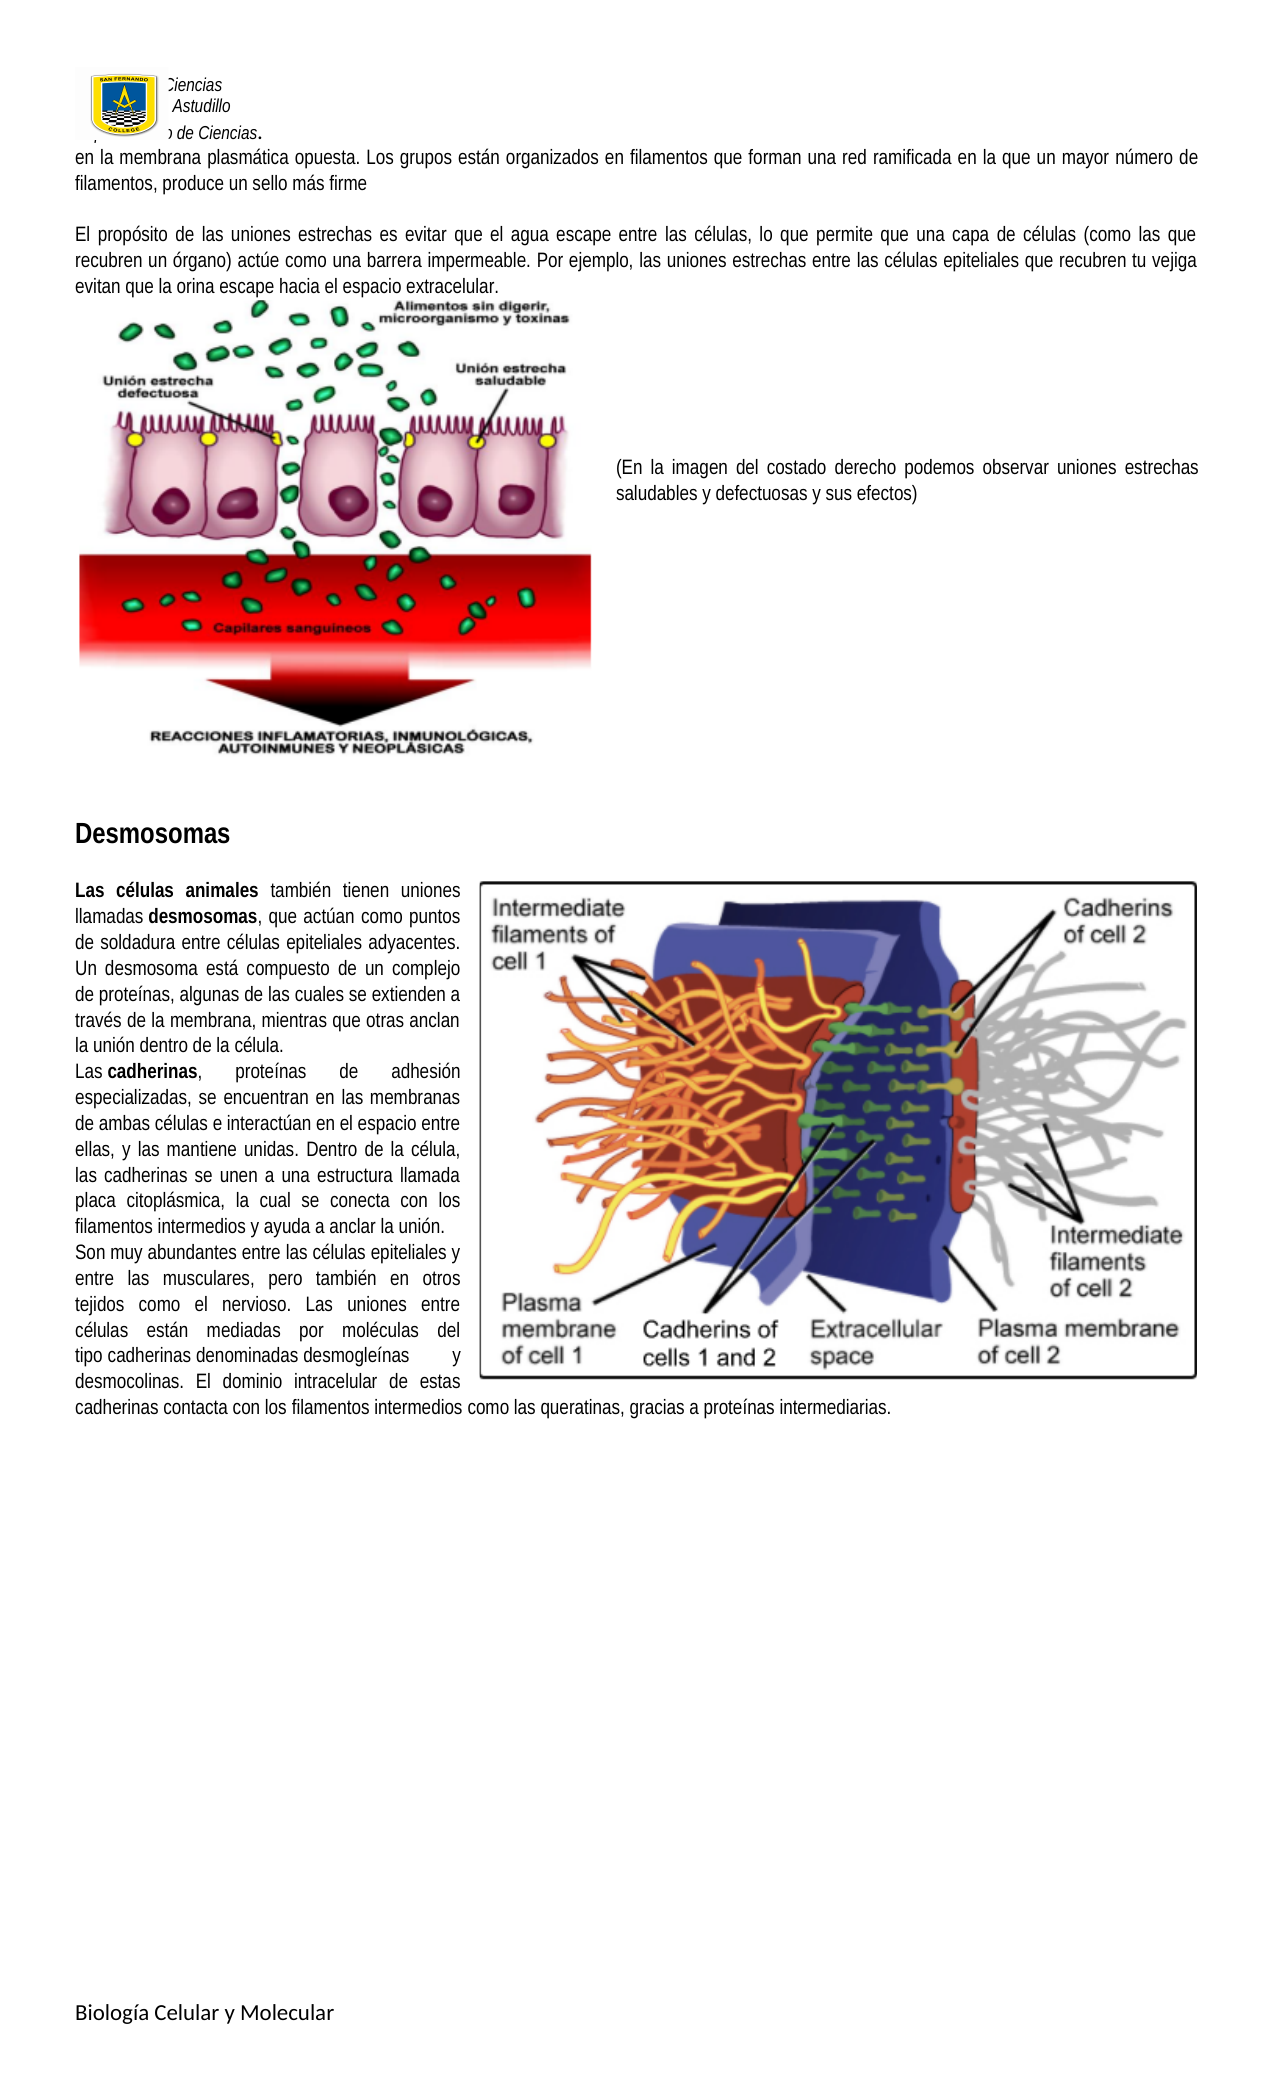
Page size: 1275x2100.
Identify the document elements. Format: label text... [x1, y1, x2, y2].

picture [75, 67, 169, 139]
text Las cadherinas, proteínas de adhesión especializadas, se encuentran en las membranas de ambas células e interactúan en el espacio entre ellas, y las mantiene unidas. Dentro de la célula, las cadherinas se unen a una estructura llamada placa citoplásmica, la cual se conecta con los filamentos intermedios y ayuda a anclar la unión. [75, 1059, 478, 1264]
text El propósito de las uniones estrechas es evitar que el agua escape entre las células, lo que permite que una capa de células (como las que recubren un órgano) actúe como una barrera impermeable. Por ejemplo, las uniones estrechas entre las células epiteliales que recubren tu vejiga evitan que la orina escape hacia el espacio extracelular. [75, 222, 1200, 298]
picture [478, 880, 1196, 1381]
text Son muy abundantes entre las células epiteliales y entre las musculares, pero también en otros tejidos como el nervioso. Las uniones entre células están mediadas por moléculas del tipo cadherinas denominadas desmogleínas y desmocolinas. El dominio intracelular de estas cadherinas contacta con los filamentos intermedios como las queratinas, gracias a proteínas intermediarias. [75, 1266, 1200, 1445]
text Las células animales también tienen uniones llamadas desmosomas, que actúan como puntos de soldadura entre células epiteliales adyacentes. Un desmosoma está compuesto de un complejo de proteínas, algunas de las cuales se extienden a través de la membrana, mientras que otras anclan la unión dentro de la célula. [75, 878, 1200, 1057]
picture [75, 299, 597, 766]
text Desmosomas [75, 817, 1200, 850]
text (En la imagen del costado derecho podemos observar uniones estrechas saludables y defectuosas y sus efectos) [597, 455, 1200, 505]
